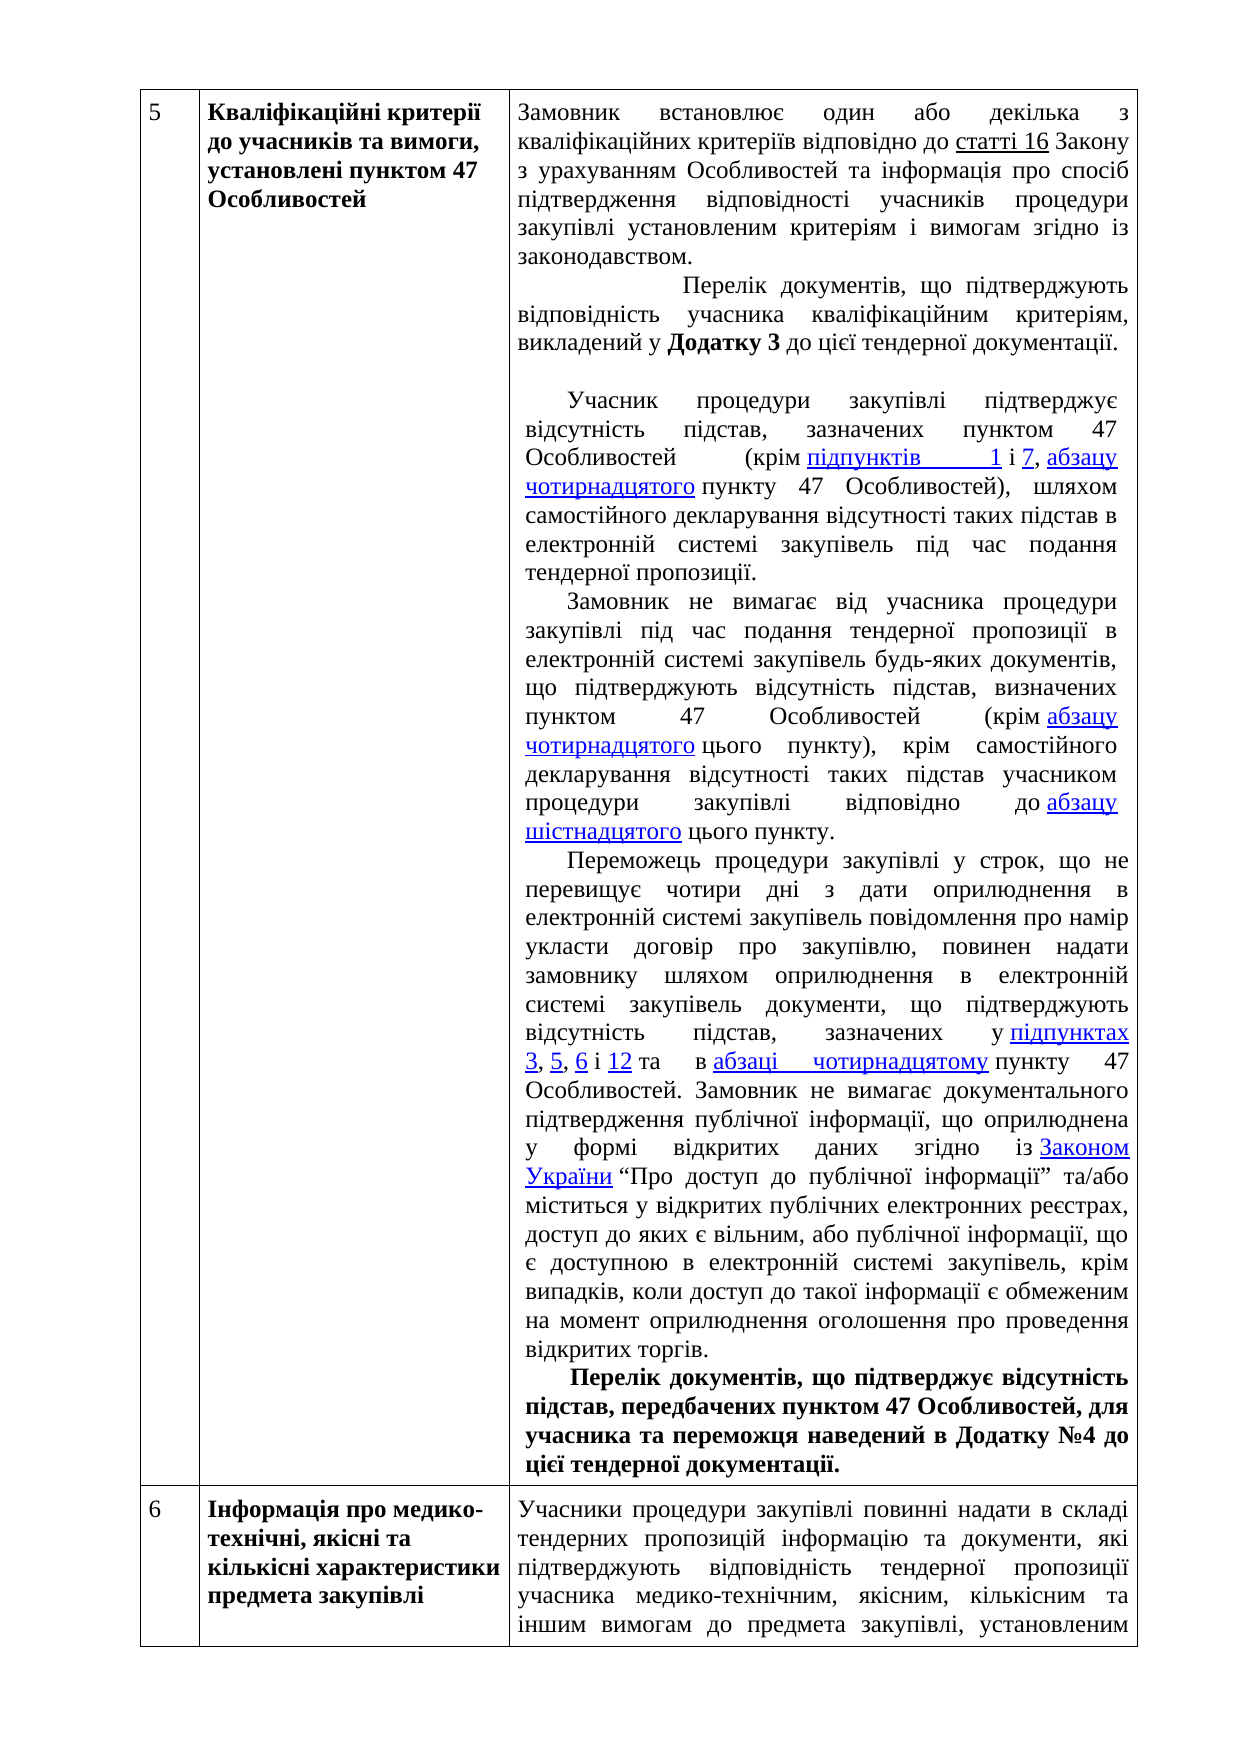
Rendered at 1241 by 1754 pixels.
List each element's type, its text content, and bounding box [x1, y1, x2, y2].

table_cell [200, 1486, 509, 1646]
table_cell Замовник встановлює один або декілька з кваліфікаційних критеріїв відповідно до статті 16 Закону з урахуванням Особливостей та інформація про спосіб підтвердження відповідності учасників процедури закупівлі установленим критеріям і вимогам згідно із законодавством. Перелік документів, що підтверджують відповідність учасника кваліфікаційним критеріям, викладений у Додатку 3 до цієї тендерної документації. Учасник процедури закупівлі підтверджує відсутність підстав, зазначених пунктом 47 Особливостей (крім підпунктів 1 і 7, абзацу чотирнадцятого пункту 47 Особливостей), шляхом самостійного декларування відсутності таких підстав в електронній системі закупівель під час подання тендерної пропозиції. Замовник не вимагає від учасника процедури закупівлі під час подання тендерної пропозиції в електронній системі закупівель будь-яких документів, що підтверджують відсутність підстав, визначених пунктом 47 Особливостей (крім абзацу чотирнадцятого цього пункту), крім самостійного декларування відсутності таких підстав учасником процедури закупівлі відповідно до абзацу шістнадцятого цього пункту. Переможець процедури закупівлі у строк, що не перевищує чотири дні з дати оприлюднення в електронній системі закупівель повідомлення про намір укласти договір про закупівлю, повинен надати замовнику шляхом оприлюднення в електронній системі закупівель документи, що підтверджують відсутність підстав, зазначених у підпунктах 3, 5, 6 і 12 та в абзаці чотирнадцятому пункту 47 Особливостей. Замовник не вимагає документального підтвердження публічної інформації, що оприлюднена у формі відкритих даних згідно із Законом України “Про доступ до публічної інформації” та/або міститься у відкритих публічних електронних реєстрах, доступ до яких є вільним, або публічної інформації, що є доступною в електронній системі закупівель, крім випадків, коли доступ до такої інформації є обмеженим на момент оприлюднення оголошення про проведення відкритих торгів. Перелік документів, що підтверджує відсутність підстав, передбачених пунктом 47 Особливостей, для учасника та переможця наведений в Додатку №4 до цієї тендерної документації. [510, 90, 1137, 1485]
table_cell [510, 1486, 1137, 1646]
table_cell 6 [141, 1486, 199, 1646]
table_cell 5 [141, 90, 199, 1485]
table_cell Кваліфікаційні критерії до учасників та вимоги, установлені пунктом 47 Особливостей [200, 90, 509, 1485]
